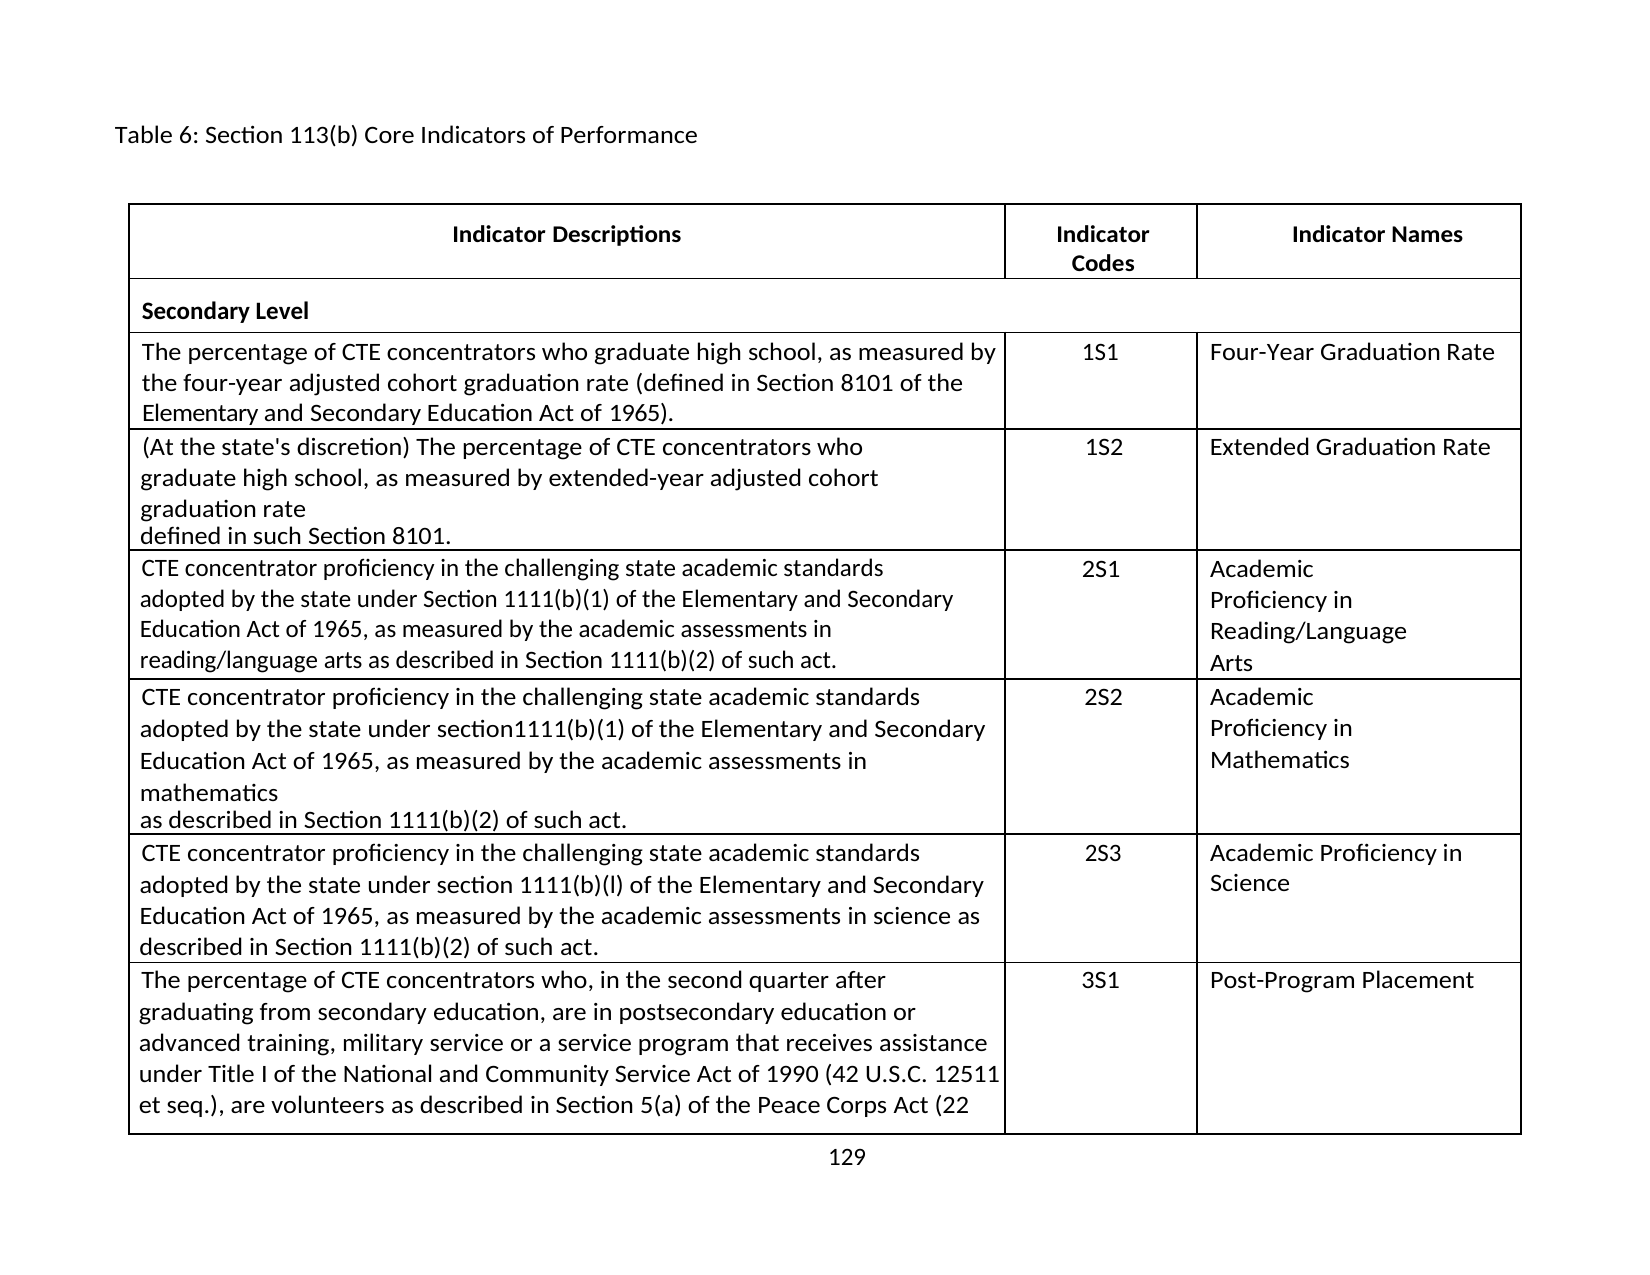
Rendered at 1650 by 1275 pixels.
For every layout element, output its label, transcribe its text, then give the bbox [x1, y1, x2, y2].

table_cell 2S3 [1006, 835, 1196, 961]
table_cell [130, 963, 1004, 1133]
table_cell Four-Year Graduation Rate [1198, 333, 1520, 428]
table_cell 1S2 [1006, 430, 1196, 549]
table_cell 3S1 [1006, 963, 1196, 1133]
table_cell Academic Proficiency in Mathematics [1198, 680, 1520, 833]
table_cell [1198, 963, 1520, 1133]
table_cell CTE concentrator proficiency in the challenging state academic standards adopted by the state under Section 1111(b)(1) of the Elementary and Secondary Education Act of 1965, as measured by the academic assessments in reading/language arts as described in Section 1111(b)(2) of such act. [130, 551, 1004, 678]
table_cell Secondary Level [130, 279, 1520, 332]
table_cell (At the state's discretion) The percentage of CTE concentrators who graduate high school, as measured by extended-year adjusted cohort graduation rate defined in such Section 8101. [130, 430, 1004, 549]
table_header Indicator Codes [1006, 205, 1196, 278]
table_header Indicator Descriptions [130, 205, 1004, 278]
text Table 6: Section 113(b) Core Indicators of Performance [114, 119, 1579, 149]
table_cell CTE concentrator proficiency in the challenging state academic standards adopted by the state under section 1111(b)(l) of the Elementary and Secondary Education Act of 1965, as measured by the academic assessments in science as described in Section 1111(b)(2) of such act. [130, 835, 1004, 961]
table_cell Academic Proficiency in Reading/Language Arts [1198, 551, 1520, 678]
table_cell CTE concentrator proficiency in the challenging state academic standards adopted by the state under section1111(b)(1) of the Elementary and Secondary Education Act of 1965, as measured by the academic assessments in mathematics as described in Section 1111(b)(2) of such act. [130, 680, 1004, 833]
table_cell Extended Graduation Rate [1198, 430, 1520, 549]
table_cell 2S2 [1006, 680, 1196, 833]
table_cell Academic Proficiency in Science [1198, 835, 1520, 961]
table_cell 1S1 [1006, 333, 1196, 428]
table_header Indicator Names [1198, 205, 1520, 278]
table_cell The percentage of CTE concentrators who graduate high school, as measured by the four-year adjusted cohort graduation rate (defined in Section 8101 of the Elementary and Secondary Education Act of 1965). [130, 333, 1004, 428]
table_cell 2S1 [1006, 551, 1196, 678]
